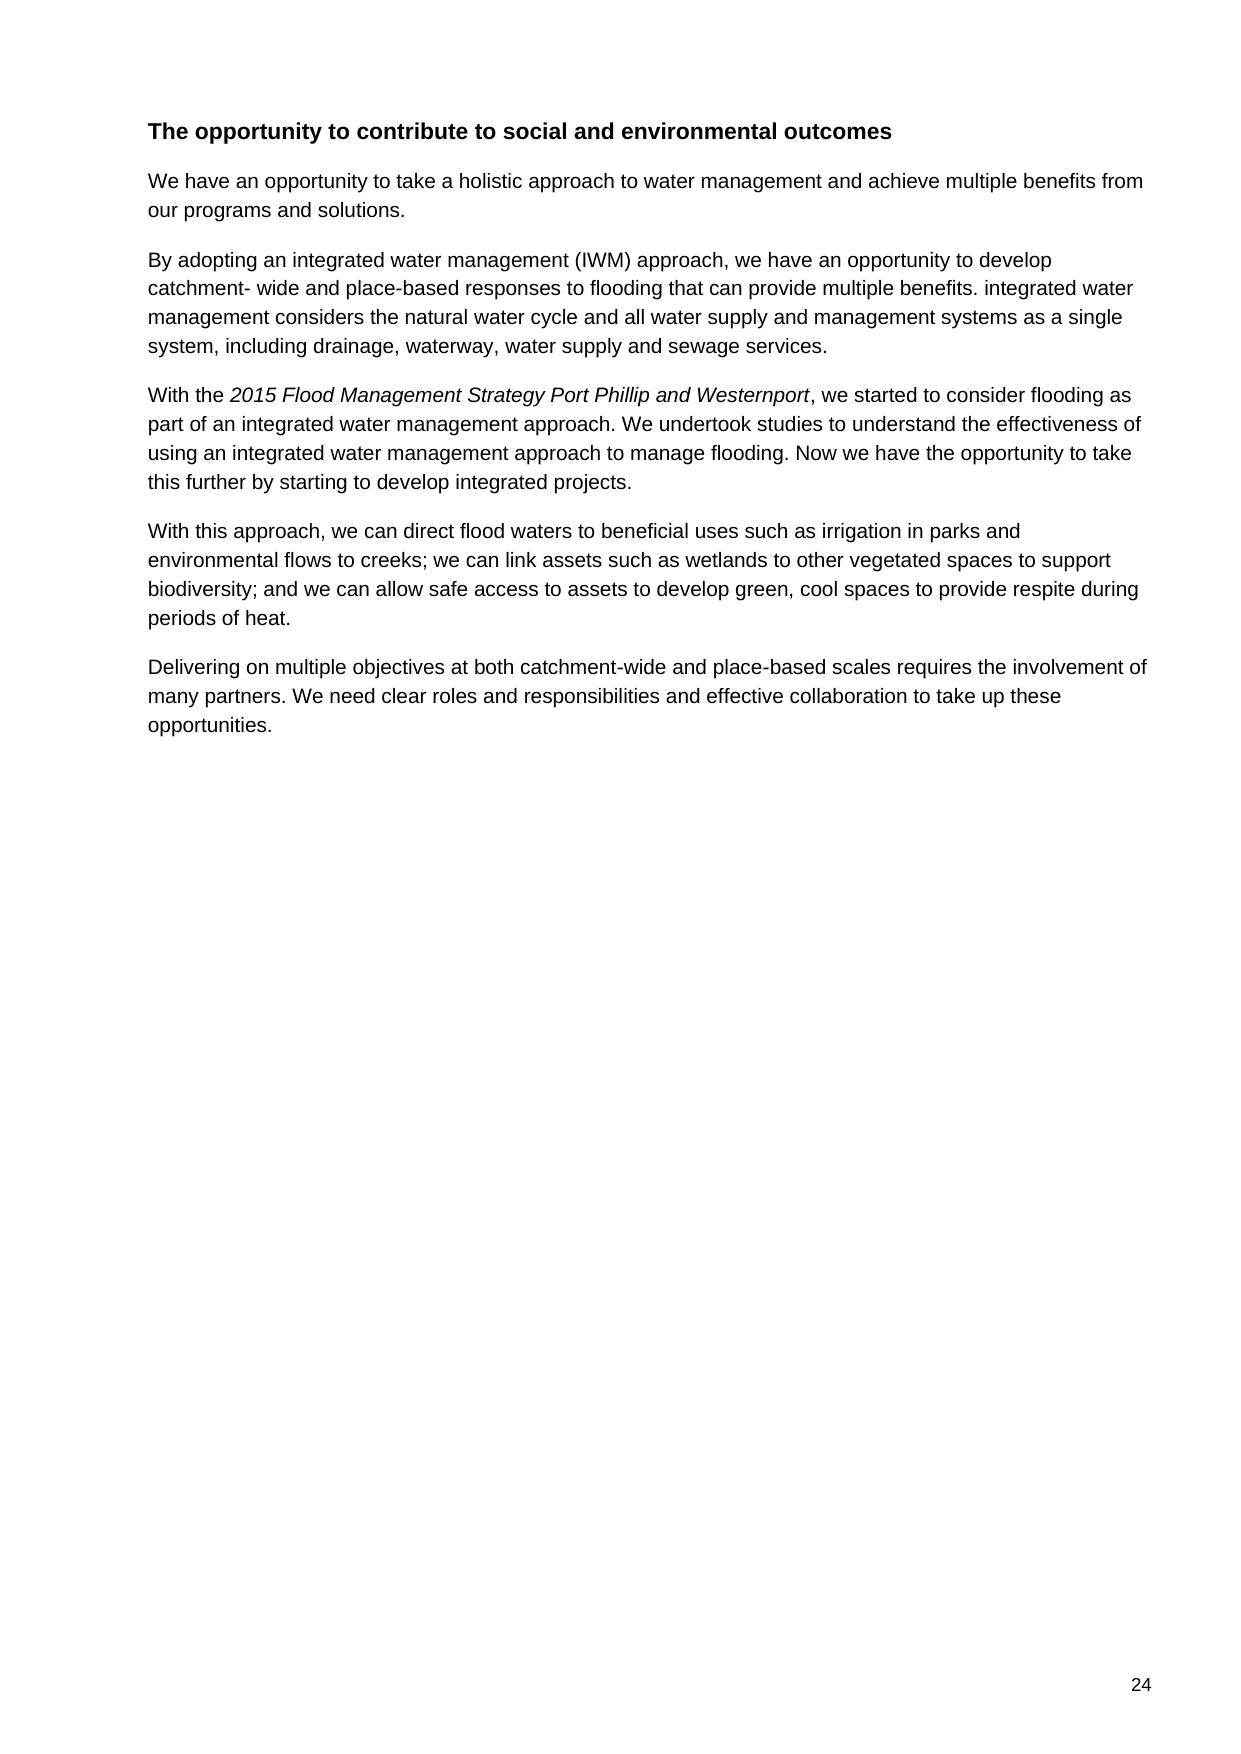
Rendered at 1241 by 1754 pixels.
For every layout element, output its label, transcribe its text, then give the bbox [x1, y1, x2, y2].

text With this approach, we can direct flood waters to beneficial uses such as irrigation in parks and environmental flows to creeks; we can link assets such as wetlands to other vegetated spaces to support biodiversity; and we can allow safe access to assets to develop green, cool spaces to provide respite during periods of heat. [148, 519, 1152, 629]
text Delivering on multiple objectives at both catchment-wide and place-based scales requires the involvement of many partners. We need clear roles and responsibilities and effective collaboration to take up these opportunities. [148, 655, 1152, 736]
subtitle The opportunity to contribute to social and environmental outcomes [148, 118, 1152, 144]
text By adopting an integrated water management (IWM) approach, we have an opportunity to develop catchment- wide and place-based responses to flooding that can provide multiple benefits. integrated water management considers the natural water cycle and all water supply and management systems as a single system, including drainage, waterway, water supply and sewage services. [148, 247, 1152, 358]
text We have an opportunity to take a holistic approach to water management and achieve multiple benefits from our programs and solutions. [148, 169, 1152, 222]
text With the 2015 Flood Management Strategy Port Phillip and Westernport, we started to consider flooding as part of an integrated water management approach. We undertook studies to understand the effectiveness of using an integrated water management approach to manage flooding. Now we have the opportunity to take this further by starting to develop integrated projects. [148, 383, 1152, 493]
